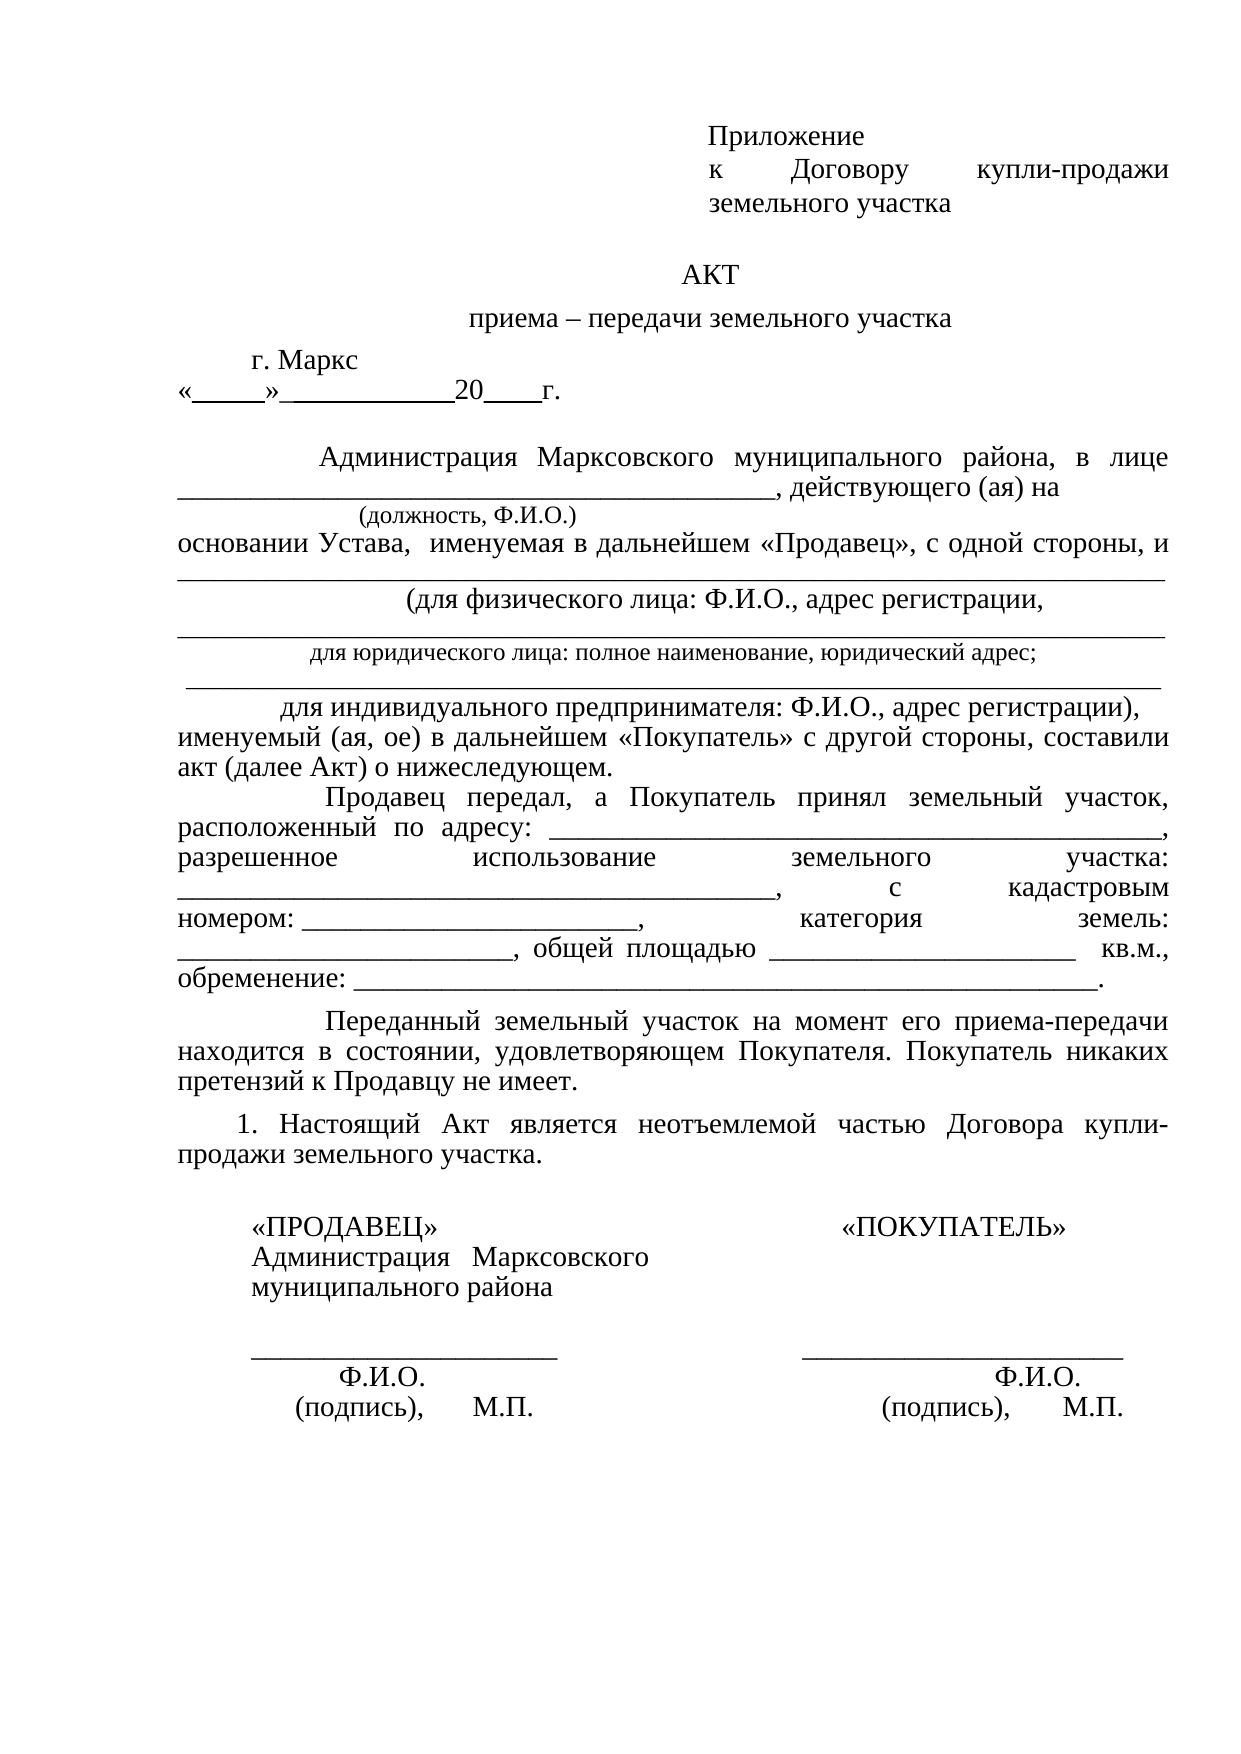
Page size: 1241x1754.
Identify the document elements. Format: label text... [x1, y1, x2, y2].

text Администрация Марксовского муниципального района, в лице _________________________________________, действующего (ая) на [177, 442, 1169, 502]
text АКТ [177, 260, 1169, 291]
text Продавец передал, а Покупатель принял земельный участок, расположенный по адресу: __________________________________________, разрешенное использование земельного участка: _________________________________________, с кадастровым номером: _______________________, категория земель: _______________________, общей площадью _____________________ кв.м., обременение: ___________________________________________________. [177, 782, 1169, 994]
text Переданный земельный участок на момент его приема-передачи находится в состоянии, удовлетворяющем Покупателя. Покупатель никаких претензий к Продавцу не имеет. [177, 1006, 1169, 1097]
text для индивидуального предпринимателя: Ф.И.О., адрес регистрации), [177, 692, 1169, 722]
text «ПРОДАВЕЦ» «ПОКУПАТЕЛЬ» [177, 1212, 1169, 1242]
text Администрация Марксовского [177, 1242, 1169, 1272]
text основании Устава, именуемая в дальнейшем «Продавец», с одной стороны, и _______________________________________________________________________________ [177, 528, 1169, 584]
text Ф.И.О. Ф.И.О. [177, 1363, 1169, 1393]
text _______________________________________________________________________________ [177, 614, 1169, 640]
text приема – передачи земельного участка [177, 303, 1169, 333]
text (для физического лица: Ф.И.О., адрес регистрации, [177, 584, 1199, 614]
text Приложение [546, 118, 1169, 152]
text _____________________ ______________________ [177, 1333, 1169, 1363]
text для юридического лица: полное наименование, юридический адрес; ______________________________________________________________________________ [177, 640, 1169, 692]
text к Договору купли-продажи земельного участка [709, 152, 1169, 219]
text 1. Настоящий Акт является неотъемлемой частью Договора купли-продажи земельного участка. [177, 1109, 1169, 1169]
text г. Маркс «_____»____________20____г. [177, 346, 1169, 406]
text (должность, Ф.И.О.) [177, 502, 1169, 528]
text муниципального района [177, 1272, 1169, 1302]
text (подпись), М.П. (подпись), М.П. [177, 1393, 1169, 1423]
text именуемый (ая, ое) в дальнейшем «Покупатель» с другой стороны, составили акт (далее Акт) о нижеследующем. [177, 722, 1169, 782]
